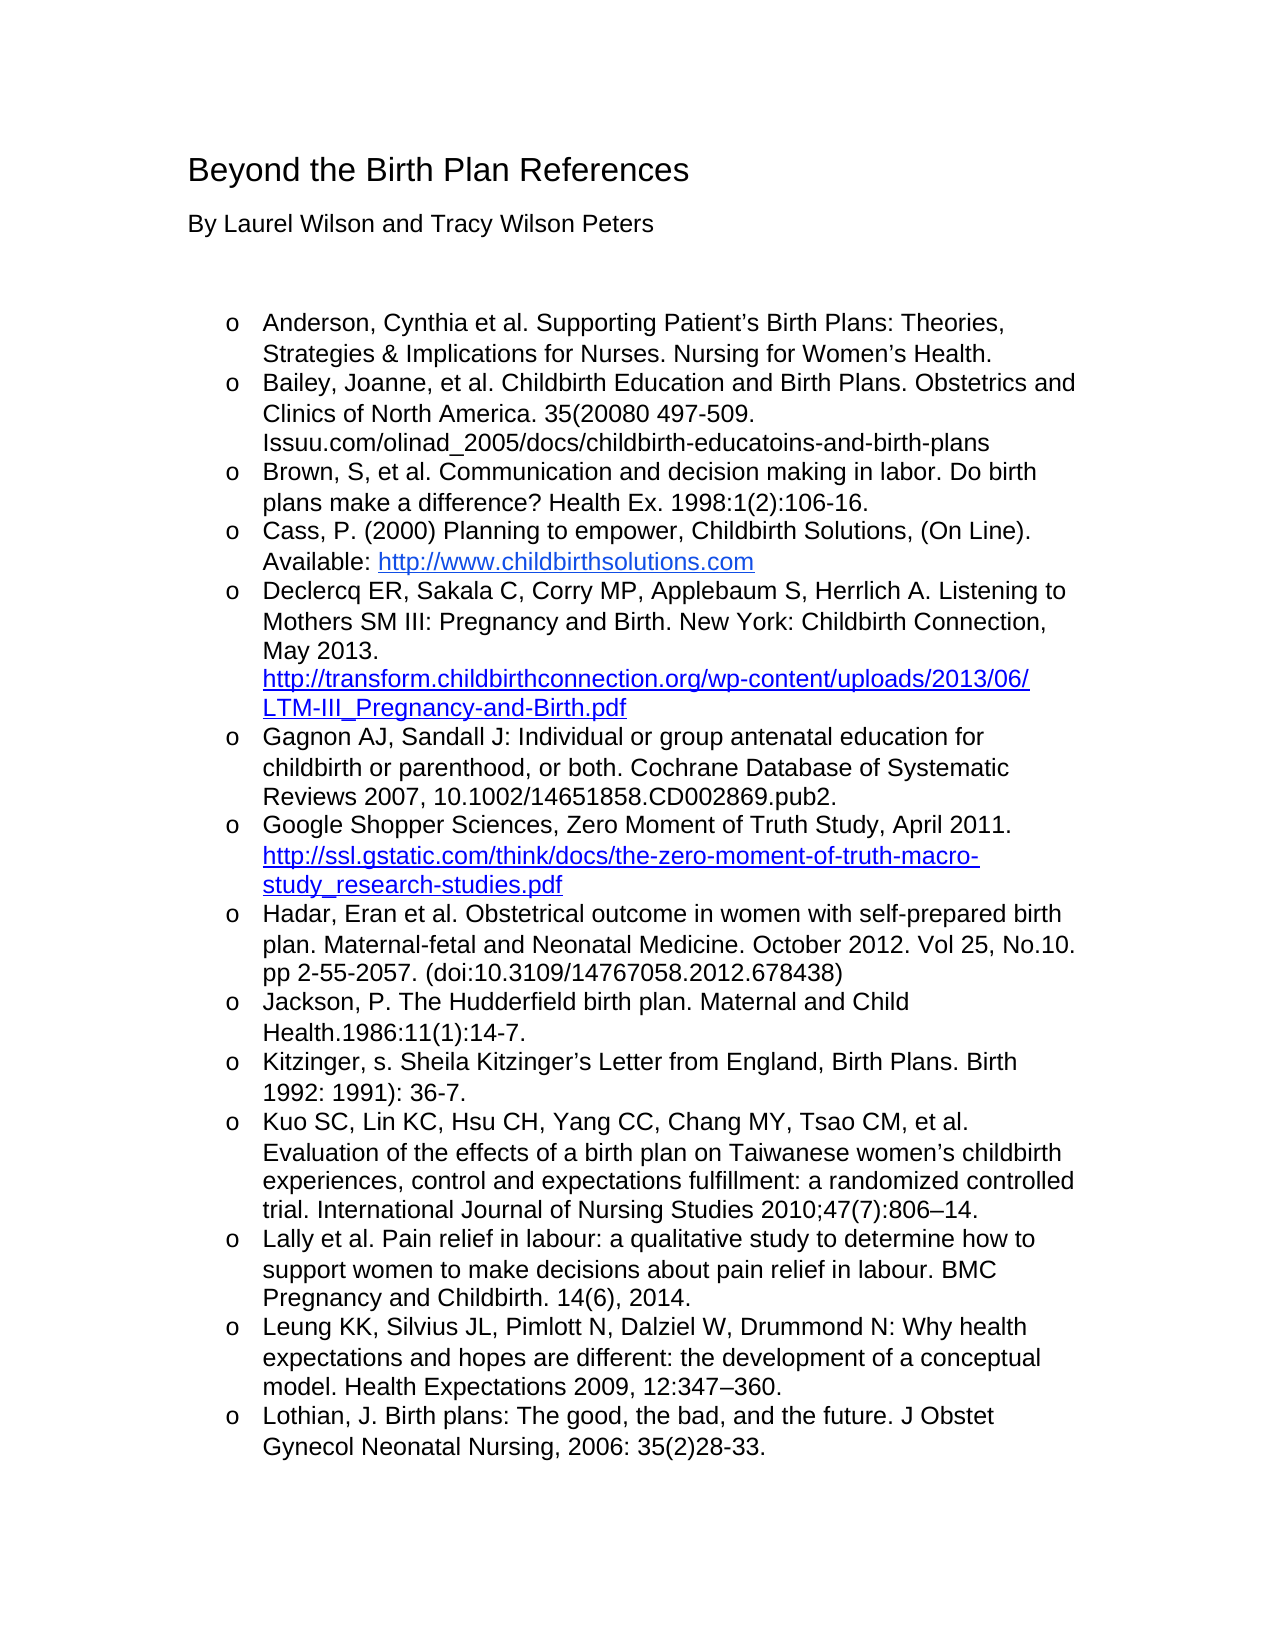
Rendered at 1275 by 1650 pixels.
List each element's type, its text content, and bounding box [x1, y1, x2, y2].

list Leung KK, Silvius JL, Pimlott N, Dalziel W, Drummond N: Why health expectations and hopes are different: the development of a conceptual model. Health Expectations 2009, 12:347–360. [225, 1312, 1087, 1401]
list Cass, P. (2000) Planning to empower, Childbirth Solutions, (On Line). [225, 516, 1087, 547]
list Kuo SC, Lin KC, Hsu CH, Yang CC, Chang MY, Tsao CM, et al. Evaluation of the effects of a birth plan on Taiwanese women’s childbirth experiences, control and expectations fulfillment: a randomized controlled trial. International Journal of Nursing Studies 2010;47(7):806–14. [225, 1107, 1087, 1224]
list Brown, S, et al. Communication and decision making in labor. Do birth plans make a difference? Health Ex. 1998:1(2):106-16. [225, 457, 1087, 516]
list Google Shopper Sciences, Zero Moment of Truth Study, April 2011. http://ssl.gstatic.com/think/docs/the-zero-moment-of-truth-macro-study_research-studies.pdf [225, 810, 1087, 899]
list Hadar, Eran et al. Obstetrical outcome in women with self-prepared birth plan. Maternal-fetal and Neonatal Medicine. October 2012. Vol 25, No.10. pp 2-55-2057. (doi:10.3109/14767058.2012.678438) [225, 899, 1087, 987]
list Anderson, Cynthia et al. Supporting Patient’s Birth Plans: Theories, Strategies & Implications for Nurses. Nursing for Women’s Health. [225, 308, 1087, 368]
list Available: http://www.childbirthsolutions.com [262, 547, 1087, 576]
list Declercq ER, Sakala C, Corry MP, Applebaum S, Herrlich A. Listening to Mothers SM III: Pregnancy and Birth. New York: Childbirth Connection, May 2013. http://transform.childbirthconnection.org/wp-content/uploads/2013/06/LTM-III_Pregnancy-and-Birth.pdf [225, 576, 1087, 722]
list Jackson, P. The Hudderfield birth plan. Maternal and Child Health.1986:11(1):14-7. [225, 987, 1087, 1047]
text By Laurel Wilson and Tracy Wilson Peters [187, 209, 1087, 238]
list Bailey, Joanne, et al. Childbirth Education and Birth Plans. Obstetrics and Clinics of North America. 35(20080 497-509. Issuu.com/olinad_2005/docs/childbirth-educatoins-and-birth-plans [225, 368, 1087, 457]
list Lally et al. Pain relief in labour: a qualitative study to determine how to support women to make decisions about pain relief in labour. BMC Pregnancy and Childbirth. 14(6), 2014. [225, 1224, 1087, 1312]
list Lothian, J. Birth plans: The good, the bad, and the future. J Obstet Gynecol Neonatal Nursing, 2006: 35(2)28-33. [225, 1401, 1087, 1460]
list Kitzinger, s. Sheila Kitzinger’s Letter from England, Birth Plans. Birth 1992: 1991): 36-7. [225, 1047, 1087, 1107]
text Beyond the Birth Plan References [187, 150, 1087, 188]
list Gagnon AJ, Sandall J: Individual or group antenatal education for childbirth or parenthood, or both. Cochrane Database of Systematic Reviews 2007, 10.1002/14651858.CD002869.pub2. [225, 722, 1087, 810]
